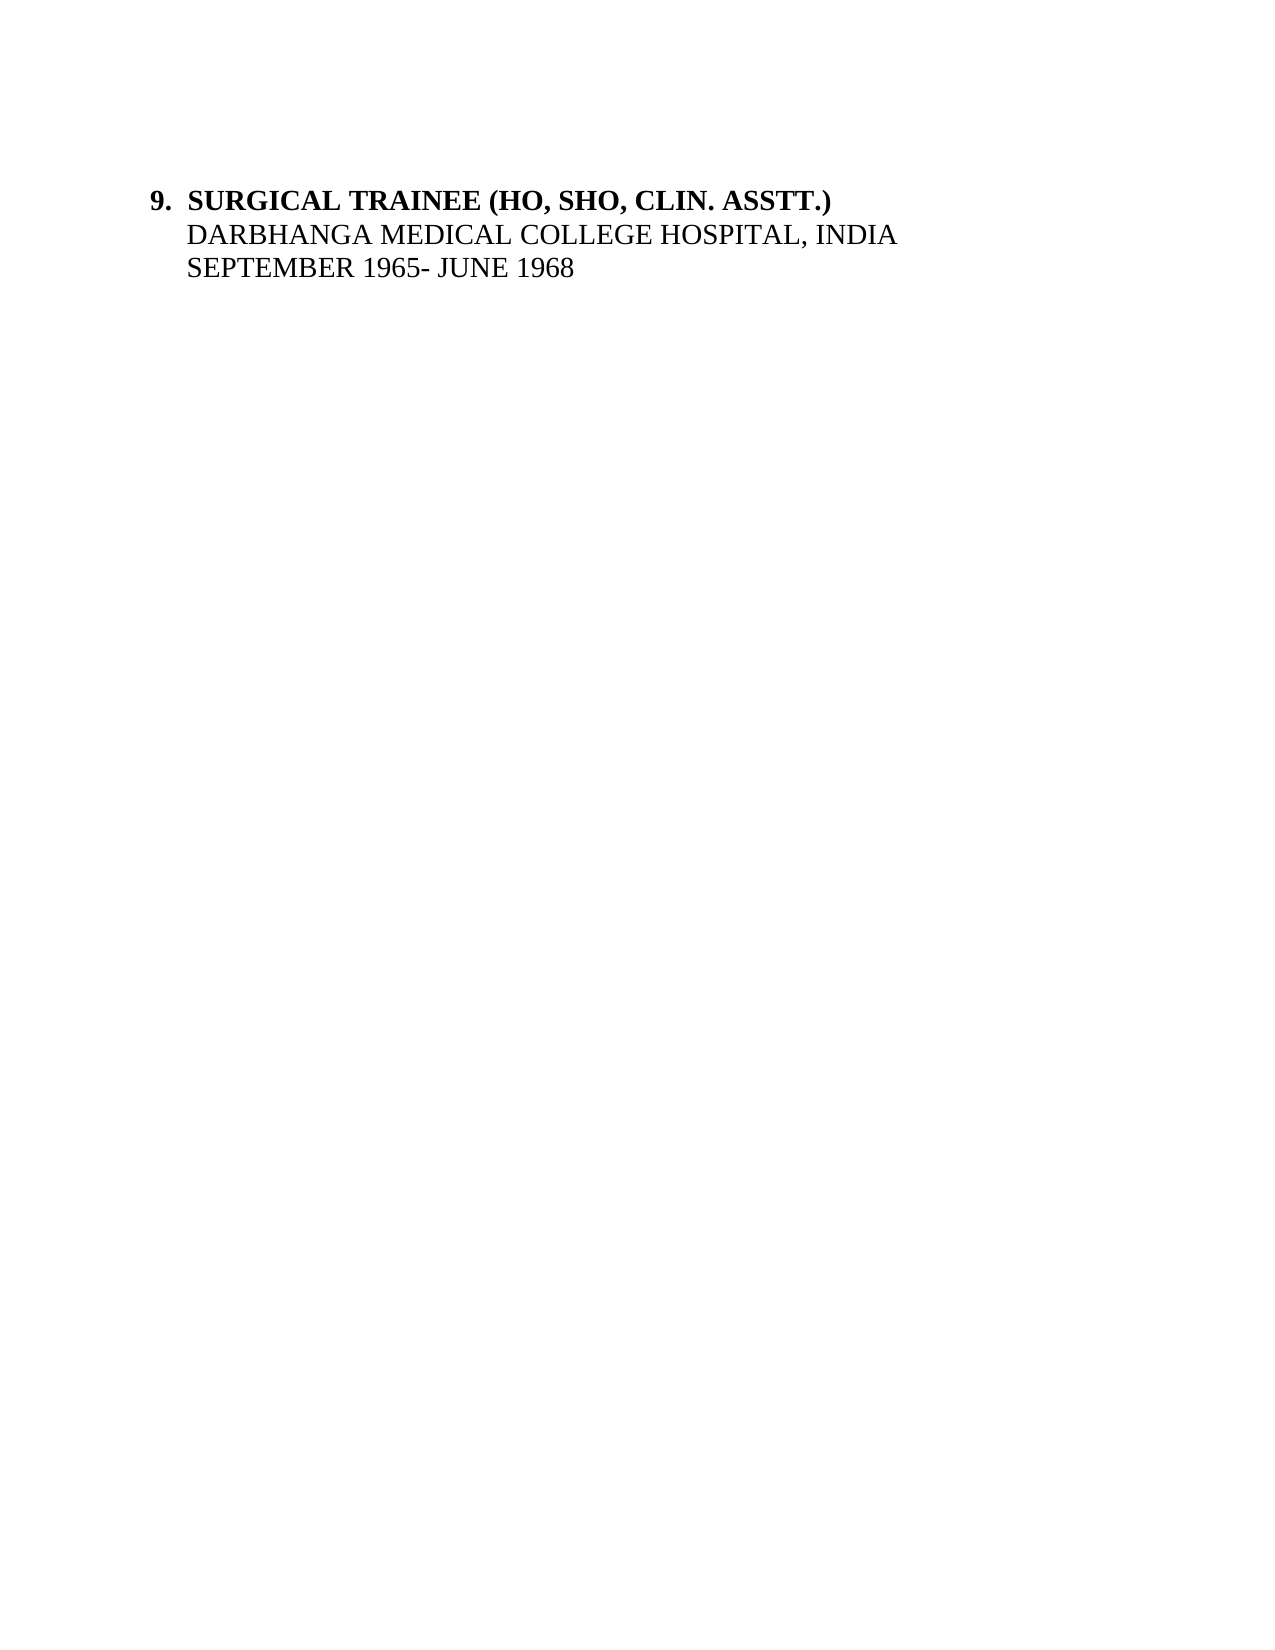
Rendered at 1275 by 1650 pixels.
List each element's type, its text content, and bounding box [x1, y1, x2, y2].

list SURGICAL TRAINEE (HO, SHO, CLIN. ASSTT.) [150, 183, 1125, 217]
text DARBHANGA MEDICAL COLLEGE HOSPITAL, INDIA [150, 217, 1125, 251]
text SEPTEMBER 1965- JUNE 1968 [150, 251, 1125, 284]
